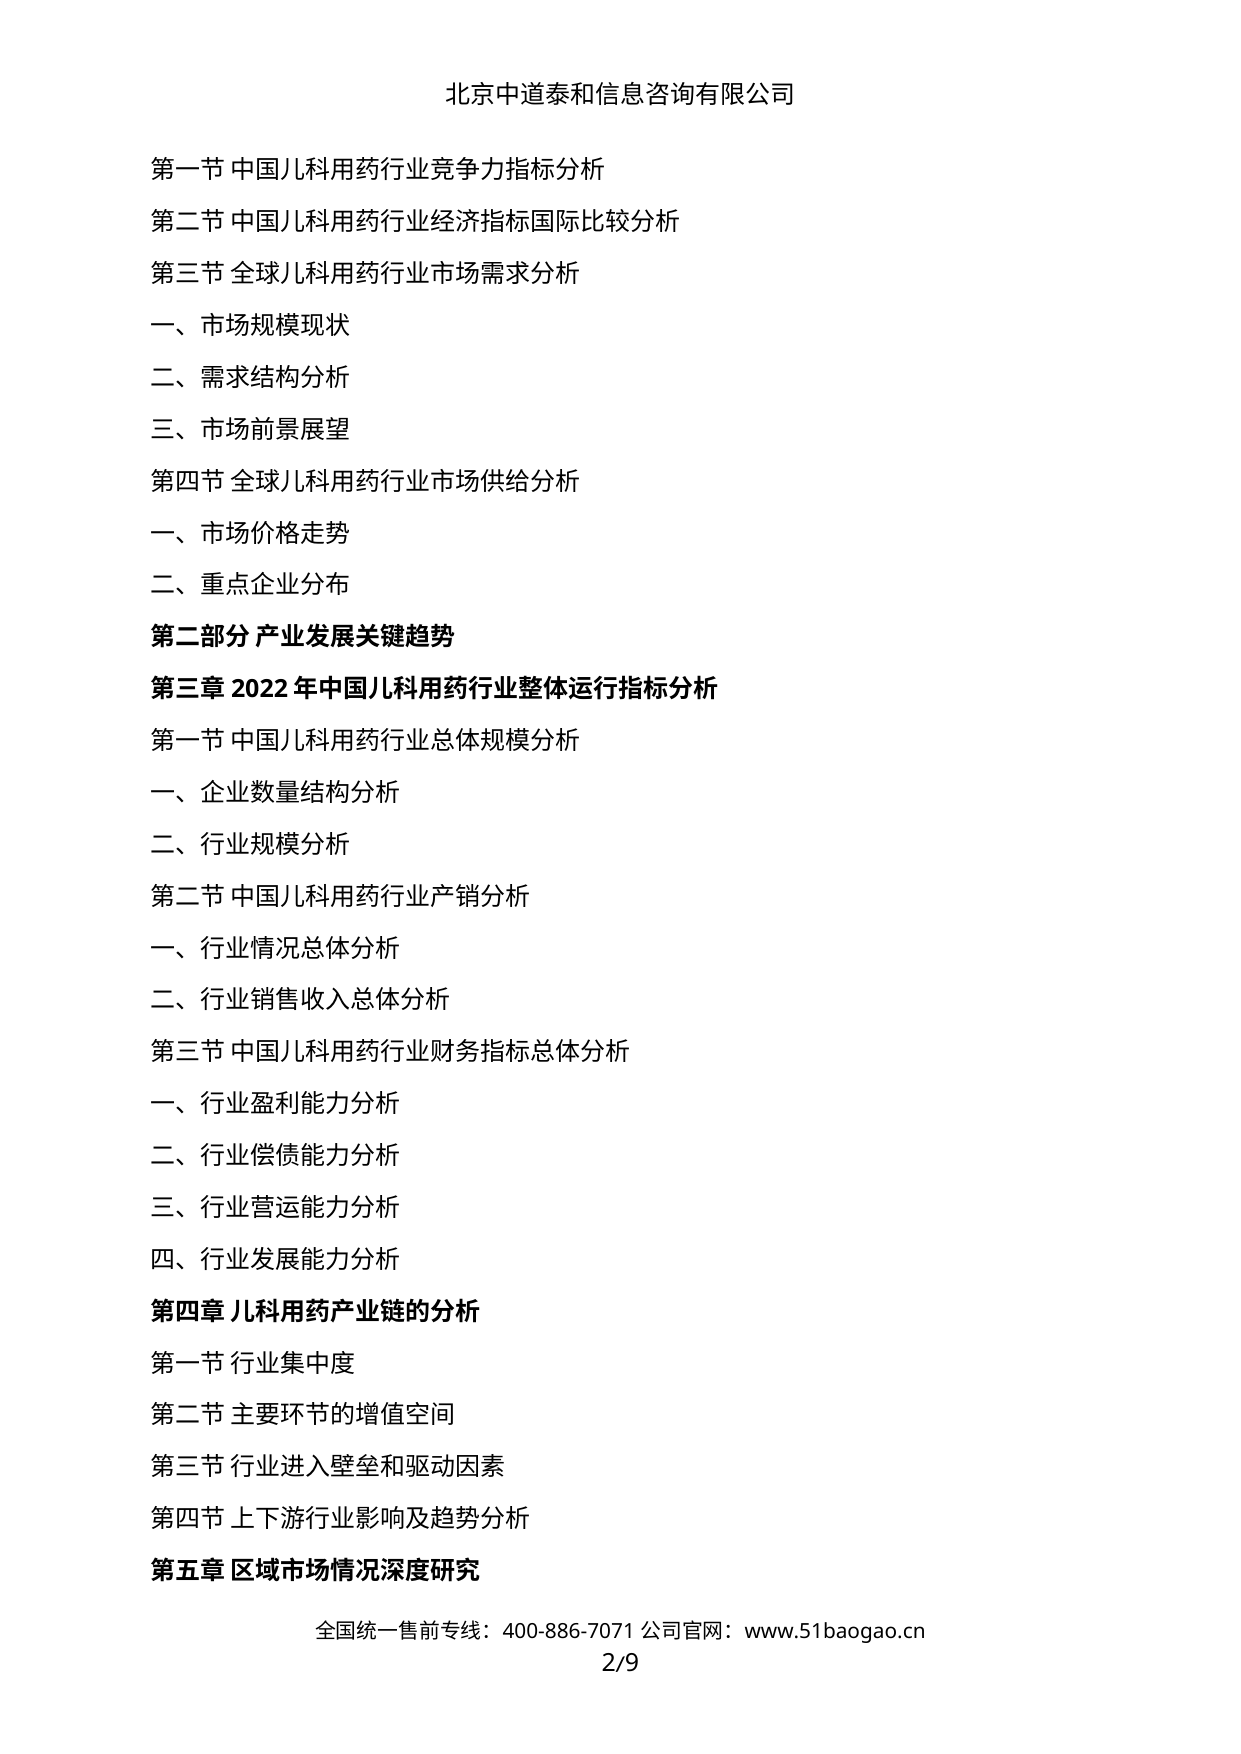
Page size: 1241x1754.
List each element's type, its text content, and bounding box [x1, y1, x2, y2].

text 二、行业偿债能力分析 [150, 1136, 1090, 1172]
text 第二部分 产业发展关键趋势 [150, 617, 1090, 653]
text 第二节 中国儿科用药行业经济指标国际比较分析 [150, 202, 1090, 238]
text 四、行业发展能力分析 [150, 1239, 1090, 1276]
text 第三节 全球儿科用药行业市场需求分析 [150, 254, 1090, 290]
text 第四章 儿科用药产业链的分析 [150, 1291, 1090, 1327]
text 一、市场价格走势 [150, 513, 1090, 549]
text 一、行业盈利能力分析 [150, 1084, 1090, 1120]
text 第二节 主要环节的增值空间 [150, 1395, 1090, 1431]
text 三、行业营运能力分析 [150, 1187, 1090, 1224]
text 二、重点企业分布 [150, 565, 1090, 601]
text 第二节 中国儿科用药行业产销分析 [150, 876, 1090, 912]
text 第五章 区域市场情况深度研究 [150, 1551, 1090, 1587]
text 二、行业规模分析 [150, 824, 1090, 861]
text 第三章 2022年中国儿科用药行业整体运行指标分析 [150, 669, 1090, 705]
text 第三节 中国儿科用药行业财务指标总体分析 [150, 1032, 1090, 1068]
text 第一节 中国儿科用药行业竞争力指标分析 [150, 150, 1090, 186]
text 第四节 上下游行业影响及趋势分析 [150, 1499, 1090, 1535]
text 二、需求结构分析 [150, 357, 1090, 394]
text 第四节 全球儿科用药行业市场供给分析 [150, 461, 1090, 497]
text 第三节 行业进入壁垒和驱动因素 [150, 1447, 1090, 1483]
text 第一节 行业集中度 [150, 1343, 1090, 1379]
text 一、行业情况总体分析 [150, 928, 1090, 964]
text 一、市场规模现状 [150, 306, 1090, 342]
text 第一节 中国儿科用药行业总体规模分析 [150, 721, 1090, 757]
text 二、行业销售收入总体分析 [150, 980, 1090, 1016]
text 三、市场前景展望 [150, 409, 1090, 446]
text 一、企业数量结构分析 [150, 772, 1090, 809]
